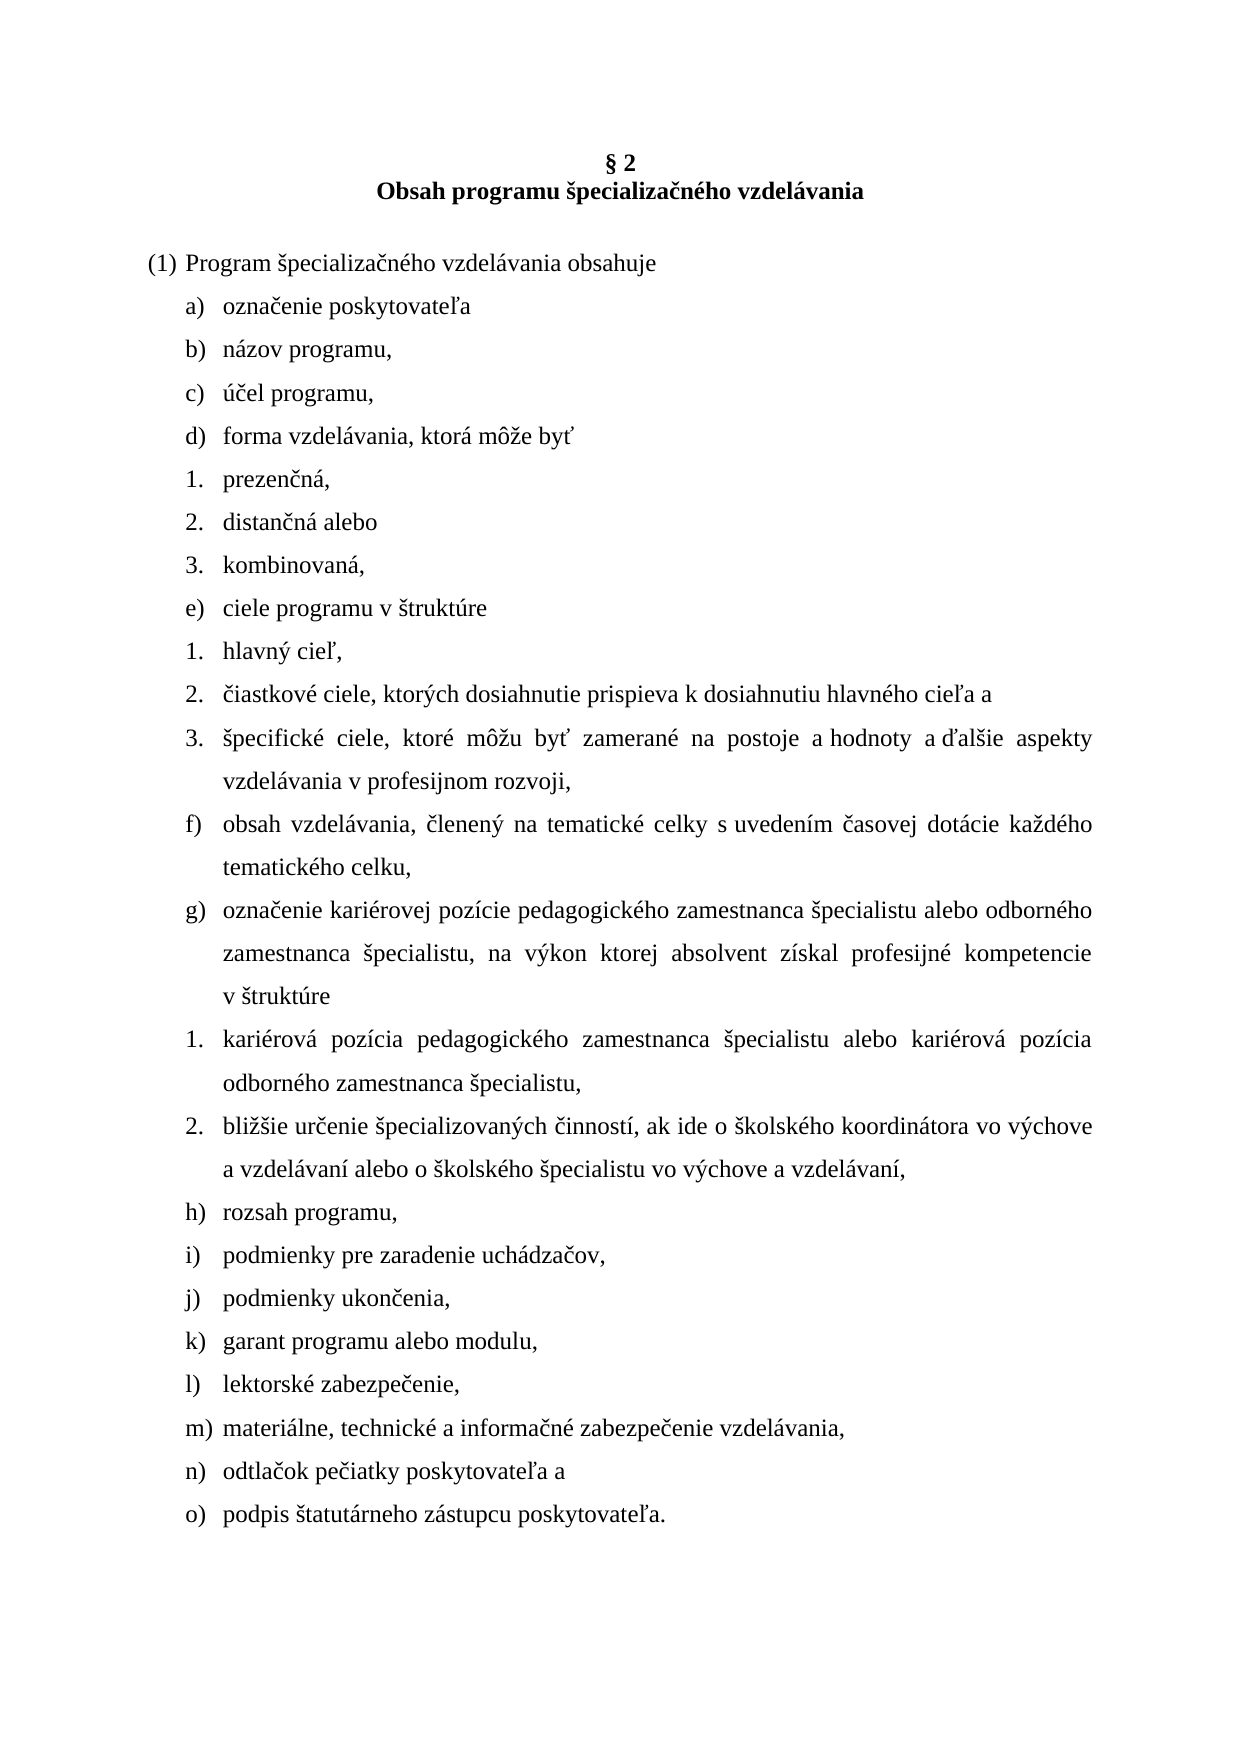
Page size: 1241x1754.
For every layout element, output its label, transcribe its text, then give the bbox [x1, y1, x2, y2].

list kombinovaná, [185, 550, 1093, 579]
list podmienky pre zaradenie uchádzačov, [185, 1240, 1093, 1269]
list kariérová pozícia pedagogického zamestnanca špecialistu alebo kariérová pozícia odborného zamestnanca špecialistu, [185, 1024, 1093, 1096]
list bližšie určenie špecializovaných činností, ak ide o školského koordinátora vo výchove a vzdelávaní alebo o školského špecialistu vo výchove a vzdelávaní, [185, 1111, 1093, 1183]
list obsah vzdelávania, členený na tematické celky s uvedením časovej dotácie každého tematického celku, [185, 809, 1093, 881]
list čiastkové ciele, ktorých dosiahnutie prispieva k dosiahnutiu hlavného cieľa a [185, 679, 1093, 708]
list prezenčná, [185, 464, 1093, 493]
list Program špecializačného vzdelávania obsahuje [148, 248, 1093, 277]
list odtlačok pečiatky poskytovateľa a [185, 1456, 1093, 1484]
list podmienky ukončenia, [185, 1283, 1093, 1312]
list špecifické ciele, ktoré môžu byť zamerané na postoje a hodnoty a ďalšie aspekty vzdelávania v profesijnom rozvoji, [185, 723, 1093, 794]
list označenie poskytovateľa [185, 291, 1093, 320]
list forma vzdelávania, ktorá môže byť [185, 421, 1093, 449]
subtitle Obsah programu špecializačného vzdelávania [148, 176, 1093, 205]
list ciele programu v štruktúre [185, 593, 1093, 622]
list označenie kariérovej pozície pedagogického zamestnanca špecialistu alebo odborného zamestnanca špecialistu, na výkon ktorej absolvent získal profesijné kompetencie v štruktúre [185, 895, 1093, 1010]
list účel programu, [185, 378, 1093, 406]
list distančná alebo [185, 507, 1093, 536]
subtitle § 2 [148, 148, 1093, 176]
list rozsah programu, [185, 1197, 1093, 1226]
list podpis štatutárneho zástupcu poskytovateľa. [185, 1499, 1093, 1528]
list lektorské zabezpečenie, [185, 1369, 1093, 1398]
list garant programu alebo modulu, [185, 1326, 1093, 1355]
list materiálne, technické a informačné zabezpečenie vzdelávania, [185, 1413, 1093, 1441]
list názov programu, [185, 334, 1093, 363]
list hlavný cieľ, [185, 636, 1093, 665]
